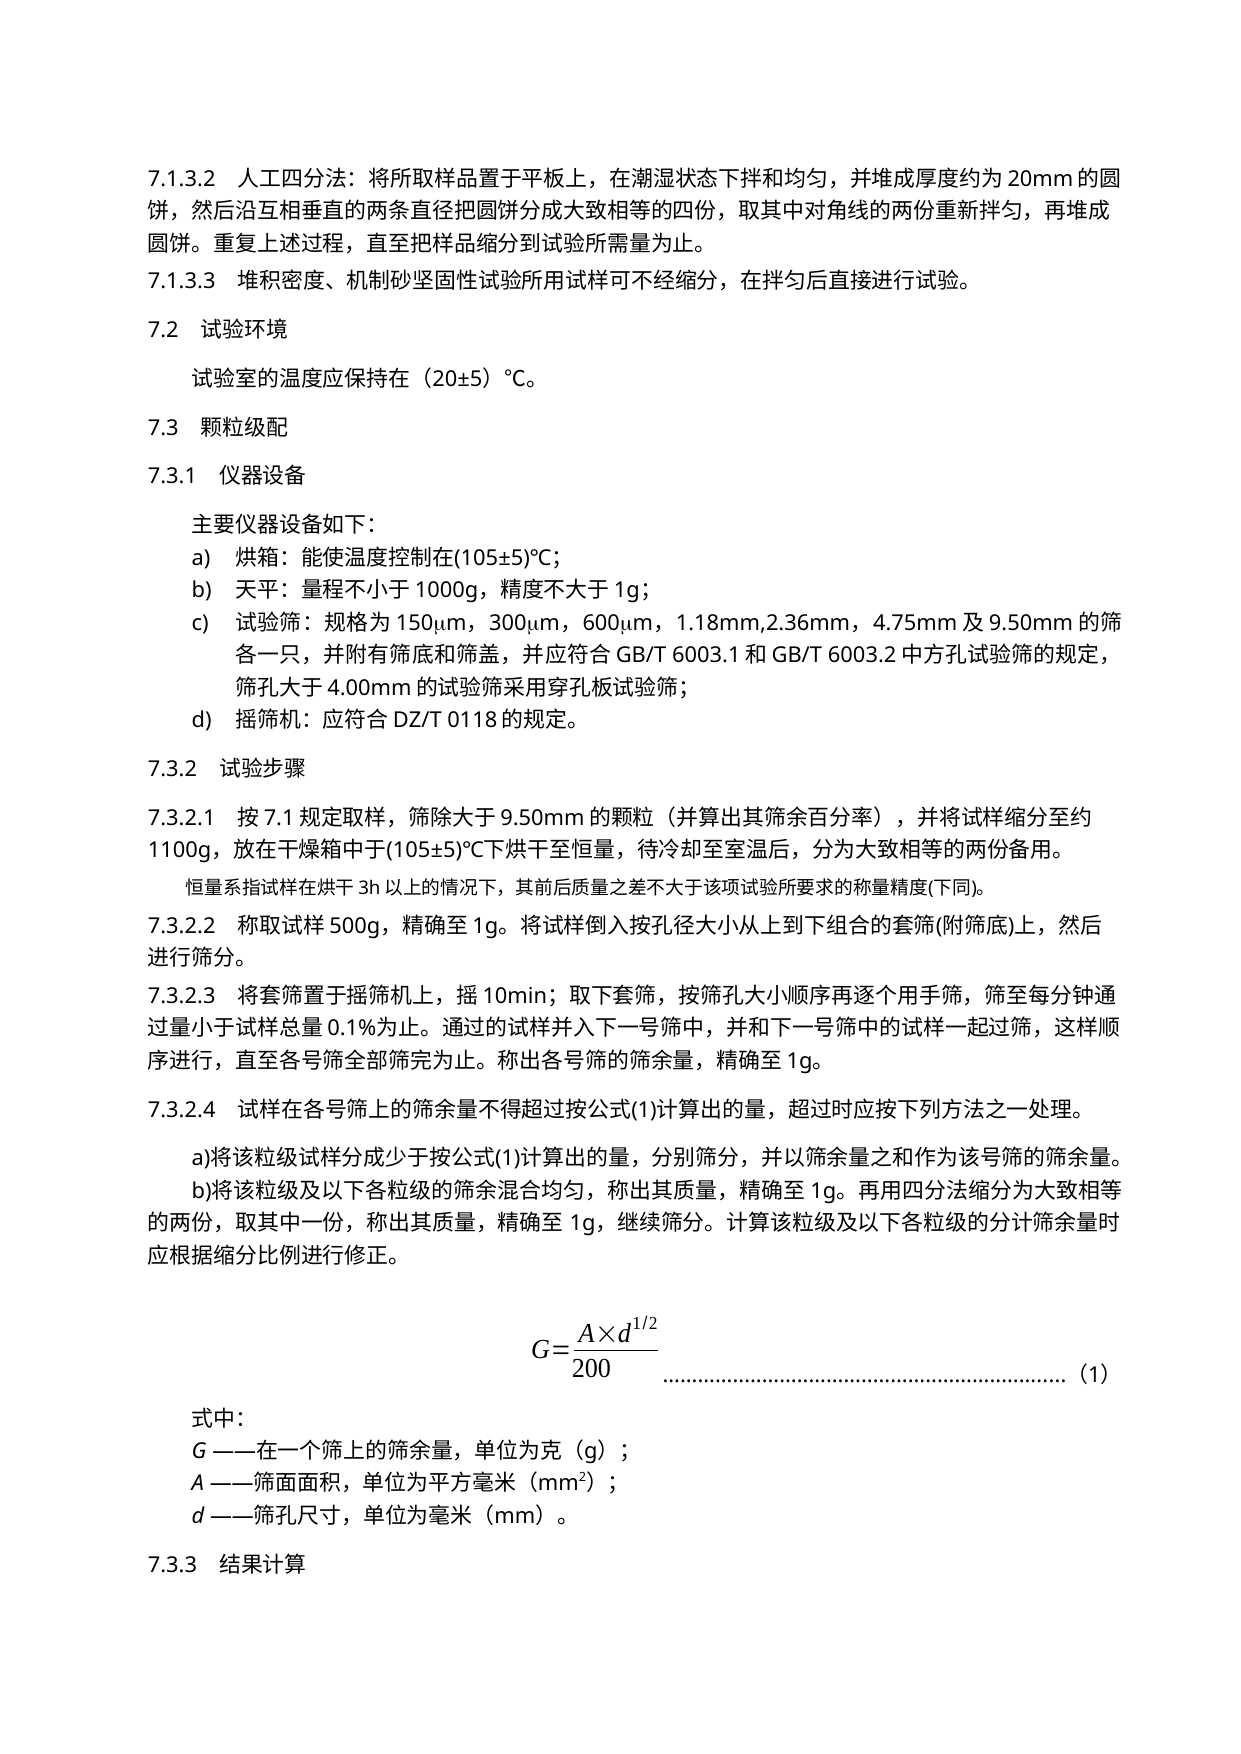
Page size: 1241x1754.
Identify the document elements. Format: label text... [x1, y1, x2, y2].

text 试验室的温度应保持在（20±5）℃。 [148, 361, 1122, 393]
text 人工四分法：将所取样品置于平板上，在潮湿状态下拌和均匀，并堆成厚度约为20mm的圆饼，然后沿互相垂直的两条直径把圆饼分成大致相等的四份，取其中对角线的两份重新拌匀，再堆成圆饼。重复上述过程，直至把样品缩分到试验所需量为止。 [148, 161, 1122, 258]
text a) 将该粒级试样分成少于按公式(1)计算出的量，分别筛分，并以筛余量之和作为该号筛的筛余量。 [148, 1140, 1122, 1173]
text 试验步骤 [148, 751, 1122, 783]
text 式中： [148, 1400, 1122, 1433]
list 烘箱：能使温度控制在(105±5)℃； [191, 539, 1122, 572]
text （1） [148, 1303, 1122, 1400]
text 将套筛置于摇筛机上，摇10min；取下套筛，按筛孔大小顺序再逐个用手筛，筛至每分钟通过量小于试样总量0.1%为止。通过的试样并入下一号筛中，并和下一号筛中的试样一起过筛，这样顺序进行，直至各号筛全部筛完为止。称出各号筛的筛余量，精确至1g。 [148, 978, 1122, 1075]
text 恒量系指试样在烘干3h以上的情况下，其前后质量之差不大于该项试验所要求的称量精度(下同)。 [186, 870, 1122, 902]
text 试验环境 [148, 312, 1122, 344]
text A ——筛面面积，单位为平方毫米（mm2）； [148, 1465, 1122, 1498]
text 结果计算 [148, 1546, 1122, 1579]
text 称取试样500g，精确至1g。将试样倒入按孔径大小从上到下组合的套筛(附筛底)上，然后进行筛分。 [148, 907, 1122, 972]
text 按7.1规定取样，筛除大于9.50mm的颗粒（并算出其筛余百分率），并将试样缩分至约1100g，放在干燥箱中于(105±5)℃下烘干至恒量，待冷却至室温后，分为大致相等的两份备用。 [148, 799, 1122, 864]
list 天平：量程不小于1000g，精度不大于1g； [191, 572, 1122, 604]
list 试验筛：规格为150m，300m，600m，1.18mm,2.36mm，4.75mm及9.50mm的筛各一只，并附有筛底和筛盖，并应符合GB/T 6003.1和GB/T 6003.2中方孔试验筛的规定，筛孔大于4.00mm的试验筛采用穿孔板试验筛； [191, 604, 1122, 702]
text b) 将该粒级及以下各粒级的筛余混合均匀，称出其质量，精确至1g。再用四分法缩分为大致相等的两份，取其中一份，称出其质量，精确至1g，继续筛分。计算该粒级及以下各粒级的分计筛余量时应根据缩分比例进行修正。 [148, 1173, 1122, 1270]
text 仪器设备 [148, 458, 1122, 491]
list 摇筛机：应符合DZ/T 0118的规定。 [191, 702, 1122, 734]
text d ——筛孔尺寸，单位为毫米（mm）。 [148, 1498, 1122, 1530]
text 试样在各号筛上的筛余量不得超过按公式(1)计算出的量，超过时应按下列方法之一处理。 [148, 1091, 1122, 1124]
text 主要仪器设备如下： [148, 507, 1122, 539]
text 颗粒级配 [148, 409, 1122, 442]
text G ——在一个筛上的筛余量，单位为克（g）； [148, 1433, 1122, 1465]
text 堆积密度、机制砂坚固性试验所用试样可不经缩分，在拌匀后直接进行试验。 [148, 263, 1122, 296]
